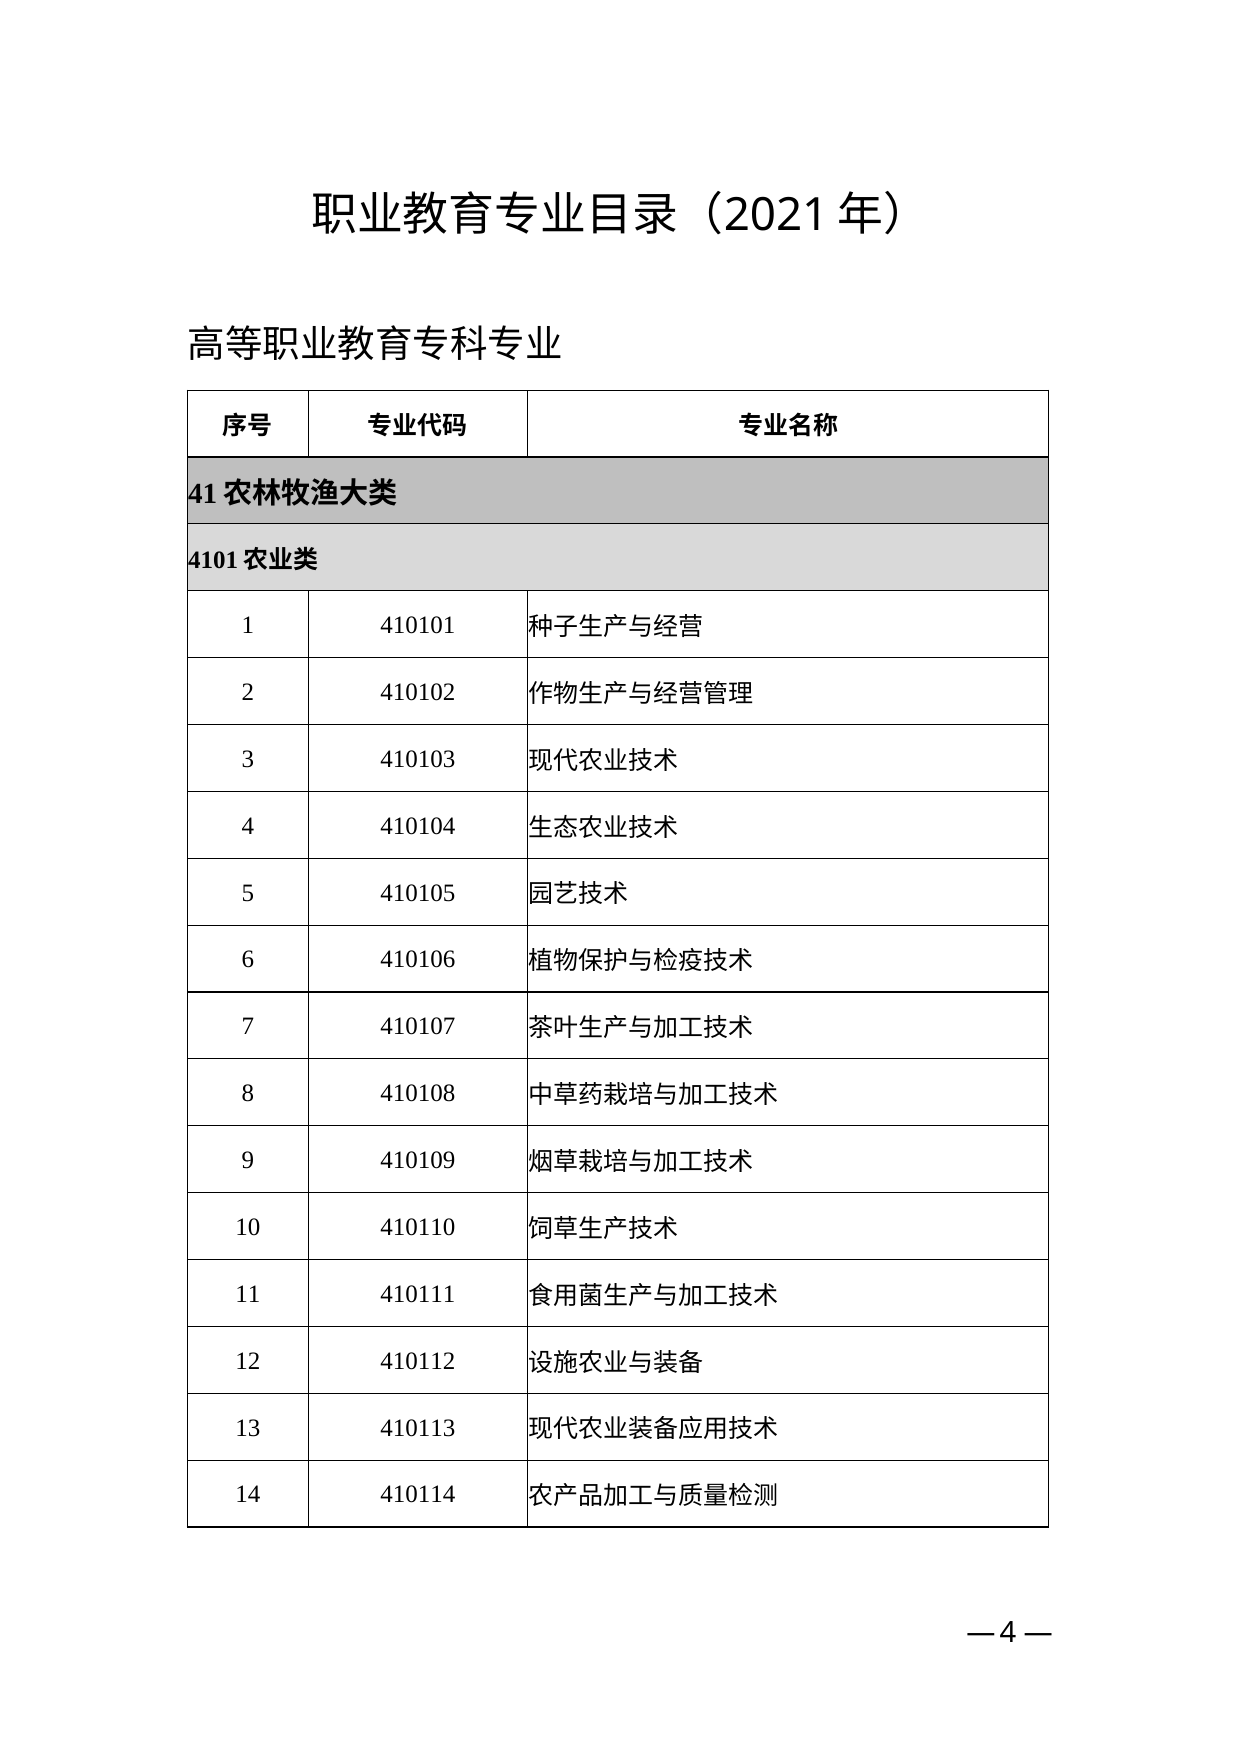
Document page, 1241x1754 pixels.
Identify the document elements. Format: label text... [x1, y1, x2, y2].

table_cell 作物生产与经营管理 [528, 658, 1048, 724]
table_cell 410106 [309, 926, 527, 991]
table_cell 设施农业与装备 [528, 1327, 1048, 1393]
table_cell 3 [188, 725, 308, 791]
table_cell 7 [188, 993, 308, 1058]
table_cell 410101 [309, 591, 527, 657]
table_header 专业代码 [309, 391, 527, 456]
table_cell 6 [188, 926, 308, 991]
table_cell 13 [188, 1394, 308, 1459]
table_cell 2 [188, 658, 308, 724]
table_cell 410105 [309, 859, 527, 924]
table_cell 4101农业类 [188, 524, 1048, 590]
table_cell 410112 [309, 1327, 527, 1393]
table_cell 12 [188, 1327, 308, 1393]
table_cell 现代农业技术 [528, 725, 1048, 791]
table_cell 410108 [309, 1059, 527, 1125]
table_cell 植物保护与检疫技术 [528, 926, 1048, 991]
table_cell 中草药栽培与加工技术 [528, 1059, 1048, 1125]
table_cell 农产品加工与质量检测 [528, 1461, 1048, 1526]
table_header 专业名称 [528, 391, 1048, 456]
table_cell 410102 [309, 658, 527, 724]
table_cell 9 [188, 1126, 308, 1192]
table_cell 茶叶生产与加工技术 [528, 993, 1048, 1058]
table_cell 饲草生产技术 [528, 1193, 1048, 1259]
table_cell 园艺技术 [528, 859, 1048, 924]
table_cell 11 [188, 1260, 308, 1326]
table_cell 14 [188, 1461, 308, 1526]
text 高等职业教育专科专业 [187, 308, 1053, 373]
table_cell 5 [188, 859, 308, 924]
table_cell 食用菌生产与加工技术 [528, 1260, 1048, 1326]
table_cell 410111 [309, 1260, 527, 1326]
table_cell 8 [188, 1059, 308, 1125]
table_cell 410113 [309, 1394, 527, 1459]
table_cell 种子生产与经营 [528, 591, 1048, 657]
table_cell 410110 [309, 1193, 527, 1259]
table_cell 现代农业装备应用技术 [528, 1394, 1048, 1459]
table_cell 4 [188, 792, 308, 858]
table_cell 410104 [309, 792, 527, 858]
table_cell 410109 [309, 1126, 527, 1192]
table_cell 1 [188, 591, 308, 657]
table_cell 10 [188, 1193, 308, 1259]
table_cell 生态农业技术 [528, 792, 1048, 858]
table_cell 41农林牧渔大类 [188, 458, 1048, 523]
table_cell 410107 [309, 993, 527, 1058]
table_cell 烟草栽培与加工技术 [528, 1126, 1048, 1192]
table_header 序号 [188, 391, 308, 456]
table_cell 410103 [309, 725, 527, 791]
text 职业教育专业目录（2021年） [187, 162, 1053, 259]
table_cell 410114 [309, 1461, 527, 1526]
